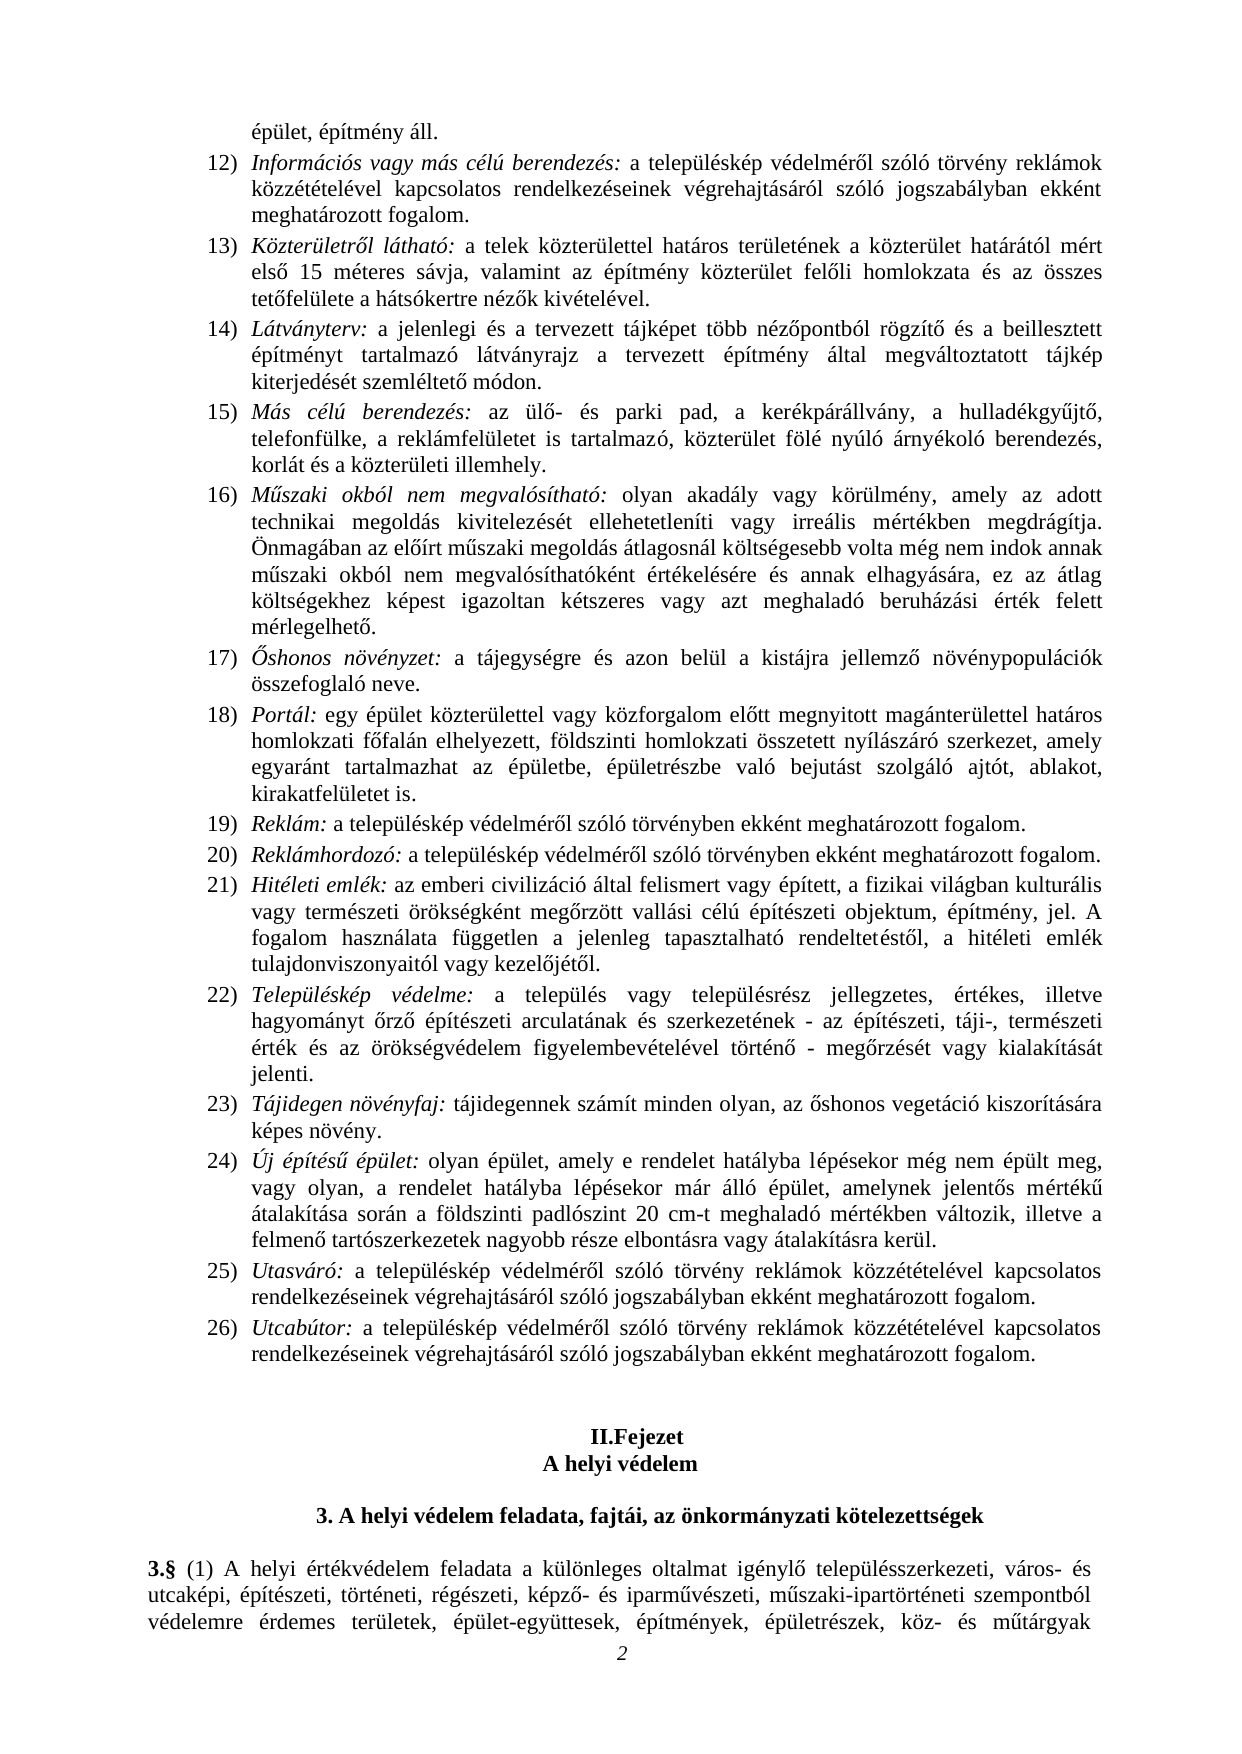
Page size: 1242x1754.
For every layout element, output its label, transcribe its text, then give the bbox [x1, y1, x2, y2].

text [148, 1555, 1092, 1634]
list Portál: egy épület közterülettel vagy közforgalom előtt megnyitott magánterülettel határos homlokzati főfalán elhelyezett, földszinti homlokzati összetett nyílászáró szerkezet, amely egyaránt tartalmazhat az épületbe, épületrészbe való bejutást szolgáló ajtót, ablakot, kirakatfelületet is. [207, 701, 1103, 806]
list Műszaki okból nem megvalósítható: olyan akadály vagy körülmény, amely az adott technikai megoldás kivitelezését ellehetetleníti vagy irreális mértékben megdrágítja. Önmagában az előírt műszaki megoldás átlagosnál költségesebb volta még nem indok annak műszaki okból nem megvalósíthatóként értékelésére és annak elhagyására, ez az átlag költségekhez képest igazoltan kétszeres vagy azt meghaladó beruházási érték felett mérlegelhető. [207, 482, 1103, 640]
list Reklám: a településkép védelméről szóló törvényben ekként meghatározott fogalom. [207, 810, 1103, 837]
list Reklámhordozó: a településkép védelméről szóló törvényben ekként meghatározott fogalom. [207, 841, 1103, 867]
list Információs vagy más célú berendezés: a településkép védelméről szóló törvény reklámok közzétételével kapcsolatos rendelkezéseinek végrehajtásáról szóló jogszabályban ekként meghatározott fogalom. [207, 149, 1103, 228]
list Közterületről látható: a telek közterülettel határos területének a közterület határától mért első 15 méteres sávja, valamint az építmény közterület felőli homlokzata és az összes tetőfelülete a hátsókertre nézők kivételével. [207, 232, 1103, 311]
list Tájidegen növényfaj: tájidegennek számít minden olyan, az őshonos vegetáció kiszorítására képes növény. [207, 1091, 1103, 1143]
list Más célú berendezés: az ülő- és parki pad, a kerékpárállvány, a hulladékgyűjtő, telefonfülke, a reklámfelületet is tartalmazó, közterület fölé nyúló árnyékoló berendezés, korlát és a közterületi illemhely. [207, 398, 1103, 477]
list Utasváró: a településkép védelméről szóló törvény reklámok közzétételével kapcsolatos rendelkezéseinek végrehajtásáról szóló jogszabályban ekként meghatározott fogalom. [207, 1257, 1103, 1310]
text A helyi védelem [148, 1450, 1092, 1476]
list Látványterv: a jelenlegi és a tervezett tájképet több nézőpontból rögzítő és a beillesztett építményt tartalmazó látványrajz a tervezett építmény által megváltoztatott tájkép kiterjedését szemléltető módon. [207, 315, 1103, 394]
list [207, 118, 1103, 144]
list Őshonos növényzet: a tájegységre és azon belül a kistájra jellemző növénypopulációk összefoglaló neve. [207, 644, 1103, 697]
list A helyi védelem feladata, fajtái, az önkormányzati kötelezettségek [295, 1502, 1004, 1529]
list Településkép védelme: a település vagy településrész jellegzetes, értékes, illetve hagyományt őrző építészeti arculatának és szerkezetének - az építészeti, táji-, természeti érték és az örökségvédelem figyelembevételével történő - megőrzését vagy kialakítását jelenti. [207, 981, 1103, 1086]
list Utcabútor: a településkép védelméről szóló törvény reklámok közzétételével kapcsolatos rendelkezéseinek végrehajtásáról szóló jogszabályban ekként meghatározott fogalom. [207, 1314, 1103, 1367]
list Új építésű épület: olyan épület, amely e rendelet hatályba lépésekor még nem épült meg, vagy olyan, a rendelet hatályba lépésekor már álló épület, amelynek jelentős mértékű átalakítása során a földszinti padlószint 20 cm-t meghaladó mértékben változik, illetve a felmenő tartószerkezetek nagyobb része elbontásra vagy átalakításra kerül. [207, 1147, 1103, 1253]
list Fejezet [565, 1423, 709, 1450]
list Hitéleti emlék: az emberi civilizáció által felismert vagy épített, a fizikai világban kulturális vagy természeti örökségként megőrzött vallási célú építészeti objektum, építmény, jel. A fogalom használata független a jelenleg tapasztalható rendeltetéstől, a hitéleti emlék tulajdonviszonyaitól vagy kezelőjétől. [207, 871, 1103, 977]
